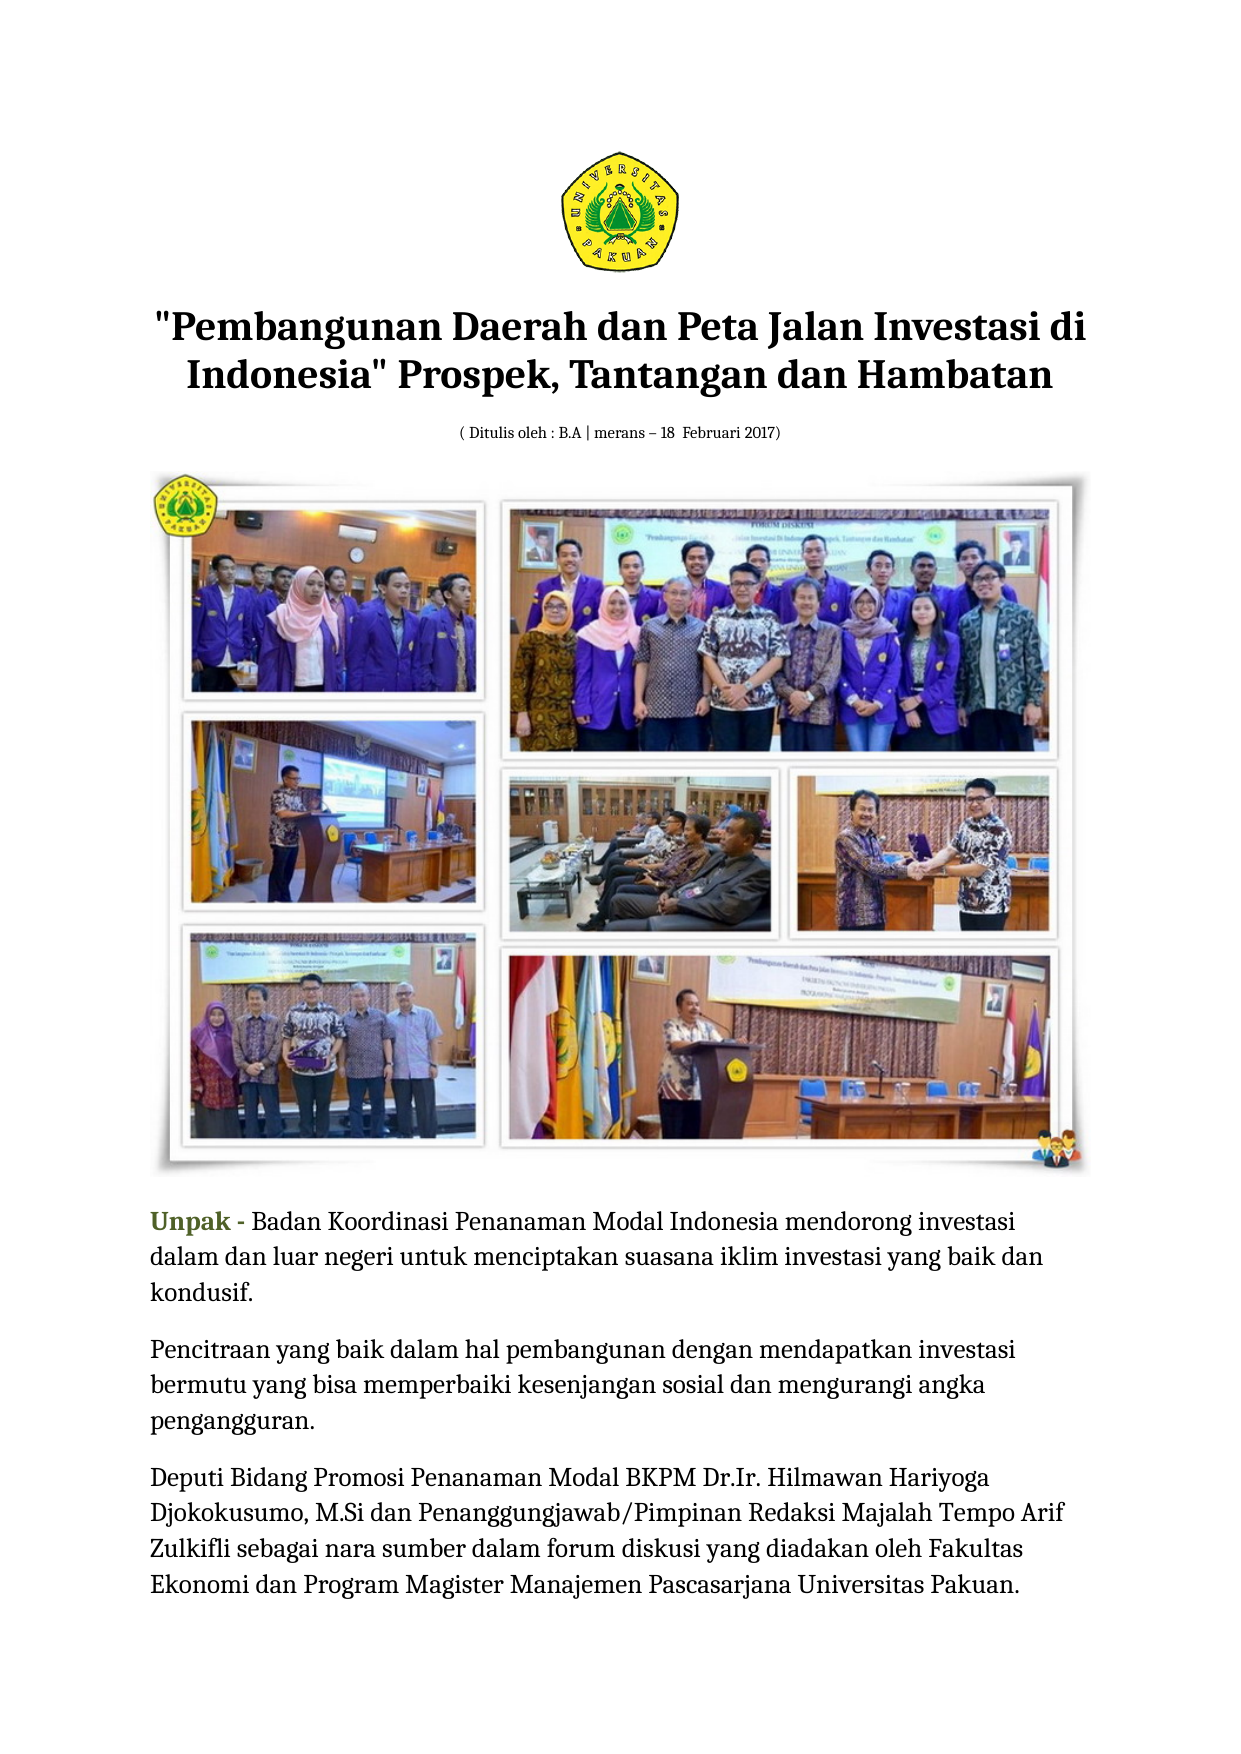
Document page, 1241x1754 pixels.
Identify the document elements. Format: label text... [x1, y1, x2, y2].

picture [150, 471, 1091, 1177]
subtitle "Pembangunan Daerah dan Peta Jalan Investasi di Indonesia" Prospek, Tantangan dan Hambatan [150, 303, 1090, 398]
text Deputi Bidang Promosi Penanaman Modal BKPM Dr.Ir. Hilmawan Hariyoga Djokokusumo, M.Si dan Penanggungjawab/Pimpinan Redaksi Majalah Tempo Arif Zulkifli sebagai nara sumber dalam forum diskusi yang diadakan oleh Fakultas Ekonomi dan Program Magister Manajemen Pascasarjana Universitas Pakuan. [150, 1462, 1090, 1600]
picture [558, 150, 682, 274]
text Unpak - Badan Koordinasi Penanaman Modal Indonesia mendorong investasi dalam dan luar negeri untuk menciptakan suasana iklim investasi yang baik dan kondusif. [150, 1206, 1090, 1308]
text Pencitraan yang baik dalam hal pembangunan dengan mendapatkan investasi bermutu yang bisa memperbaiki kesenjangan sosial dan mengurangi angka pengangguran. [150, 1334, 1090, 1436]
subtitle ( Ditulis oleh : B.A | merans – 18 Februari 2017) [150, 423, 1090, 443]
